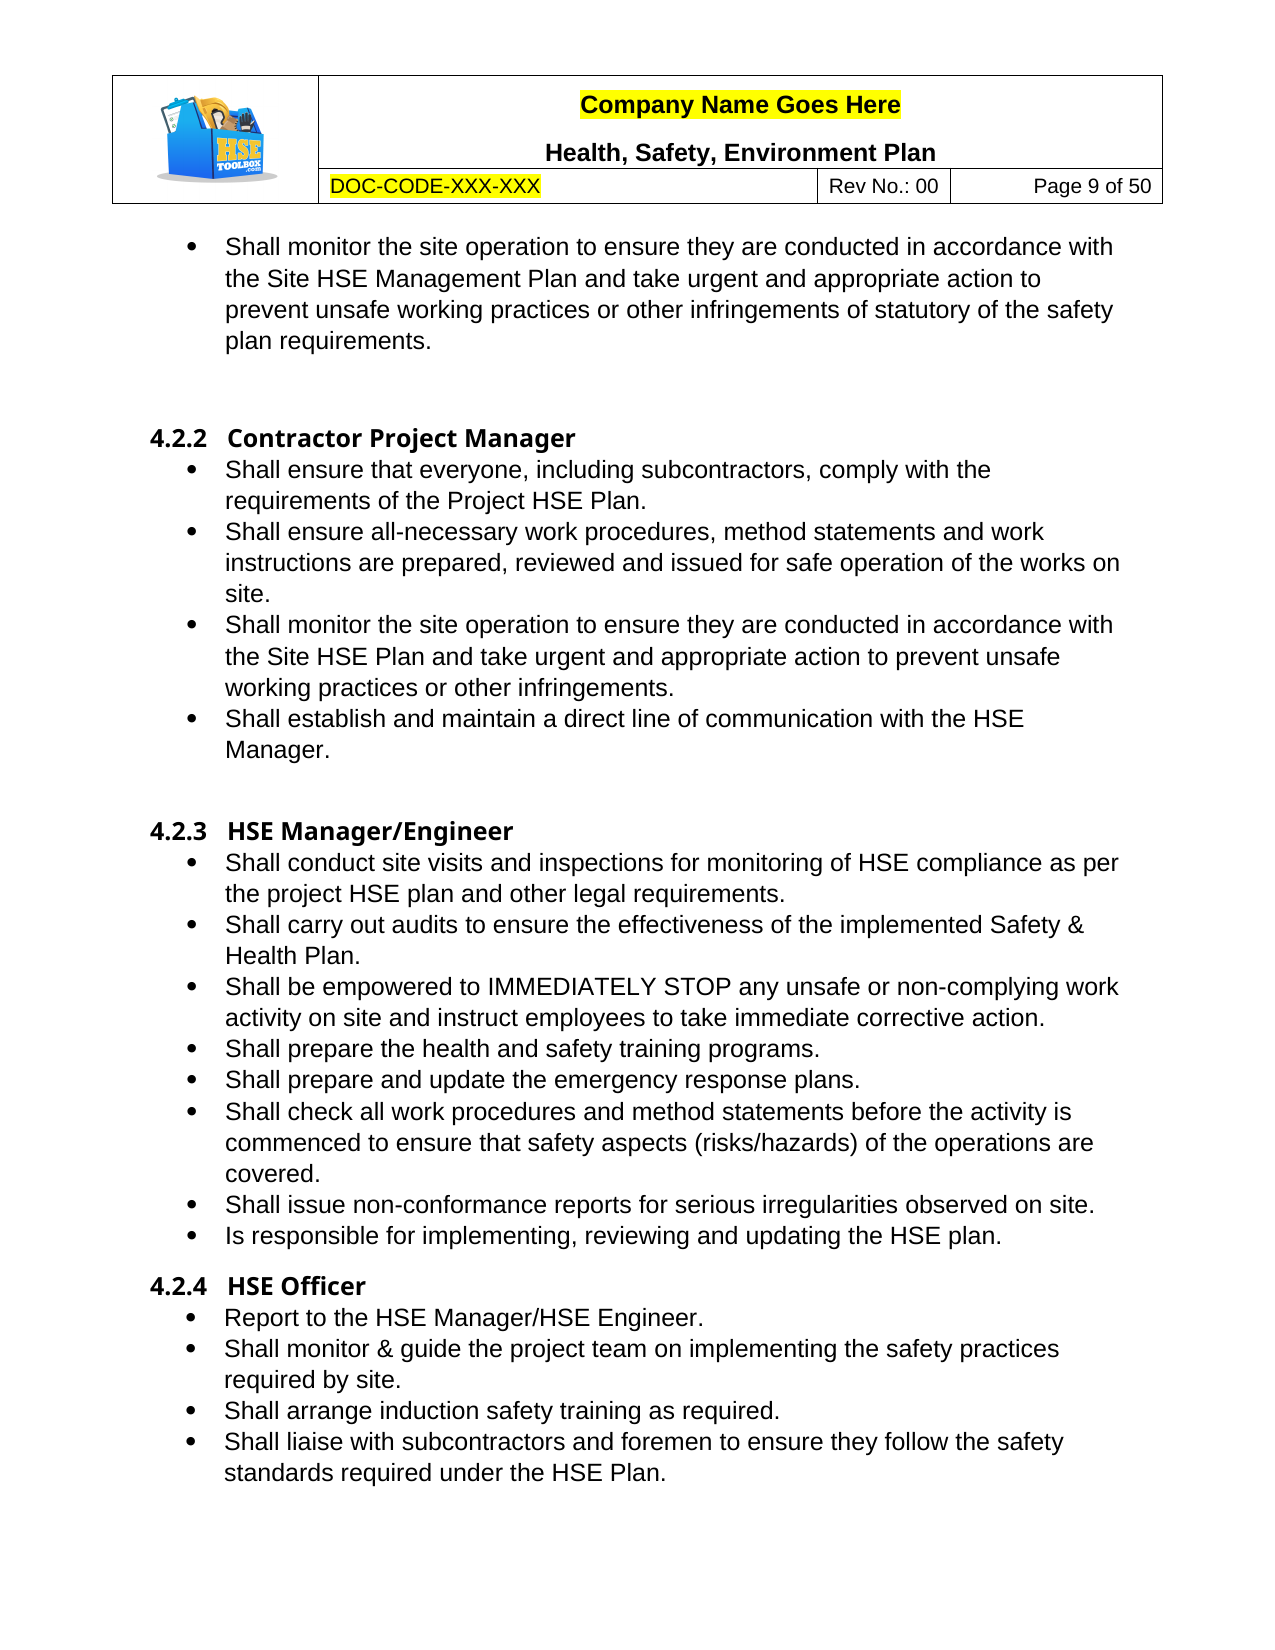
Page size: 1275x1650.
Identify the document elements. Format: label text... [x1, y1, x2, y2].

list Shall carry out audits to ensure the effectiveness of the implemented Safety & Health Plan. [187, 910, 1125, 970]
list Shall issue non-conformance reports for serious irregularities observed on site. [187, 1190, 1125, 1219]
list Shall establish and maintain a direct line of communication with the HSE Manager. [187, 704, 1125, 764]
subtitle HSE Manager/Engineer [150, 814, 1125, 848]
subtitle HSE Officer [150, 1269, 1125, 1303]
list Shall be empowered to IMMEDIATELY STOP any unsafe or non-complying work activity on site and instruct employees to take immediate corrective action. [187, 972, 1125, 1032]
list Is responsible for implementing, reviewing and updating the HSE plan. [187, 1221, 1125, 1250]
list Shall prepare and update the emergency response plans. [187, 1065, 1125, 1094]
list Shall monitor the site operation to ensure they are conducted in accordance with the Site HSE Plan and take urgent and appropriate action to prevent unsafe working practices or other infringements. [187, 611, 1125, 701]
subtitle Contractor Project Manager [150, 421, 1125, 455]
list Shall conduct site visits and inspections for monitoring of HSE compliance as per the project HSE plan and other legal requirements. [187, 848, 1125, 908]
list Shall monitor & guide the project team on implementing the safety practices required by site. [186, 1334, 1125, 1394]
list Shall monitor the site operation to ensure they are conducted in accordance with the Site HSE Management Plan and take urgent and appropriate action to prevent unsafe working practices or other infringements of statutory of the safety plan requirements. [187, 232, 1125, 354]
list Report to the HSE Manager/HSE Engineer. [186, 1303, 1125, 1332]
list Shall ensure that everyone, including subcontractors, comply with the requirements of the Project HSE Plan. [187, 455, 1125, 515]
list Shall arrange induction safety training as required. [186, 1396, 1125, 1425]
list Shall liaise with subcontractors and foremen to ensure they follow the safety standards required under the HSE Plan. [186, 1427, 1125, 1487]
list Shall ensure all-necessary work procedures, method statements and work instructions are prepared, reviewed and issued for safe operation of the works on site. [187, 517, 1125, 608]
list Shall check all work procedures and method statements before the activity is commenced to ensure that safety aspects (risks/hazards) of the operations are covered. [187, 1097, 1125, 1187]
list Shall prepare the health and safety training programs. [187, 1034, 1125, 1063]
picture [152, 76, 279, 203]
